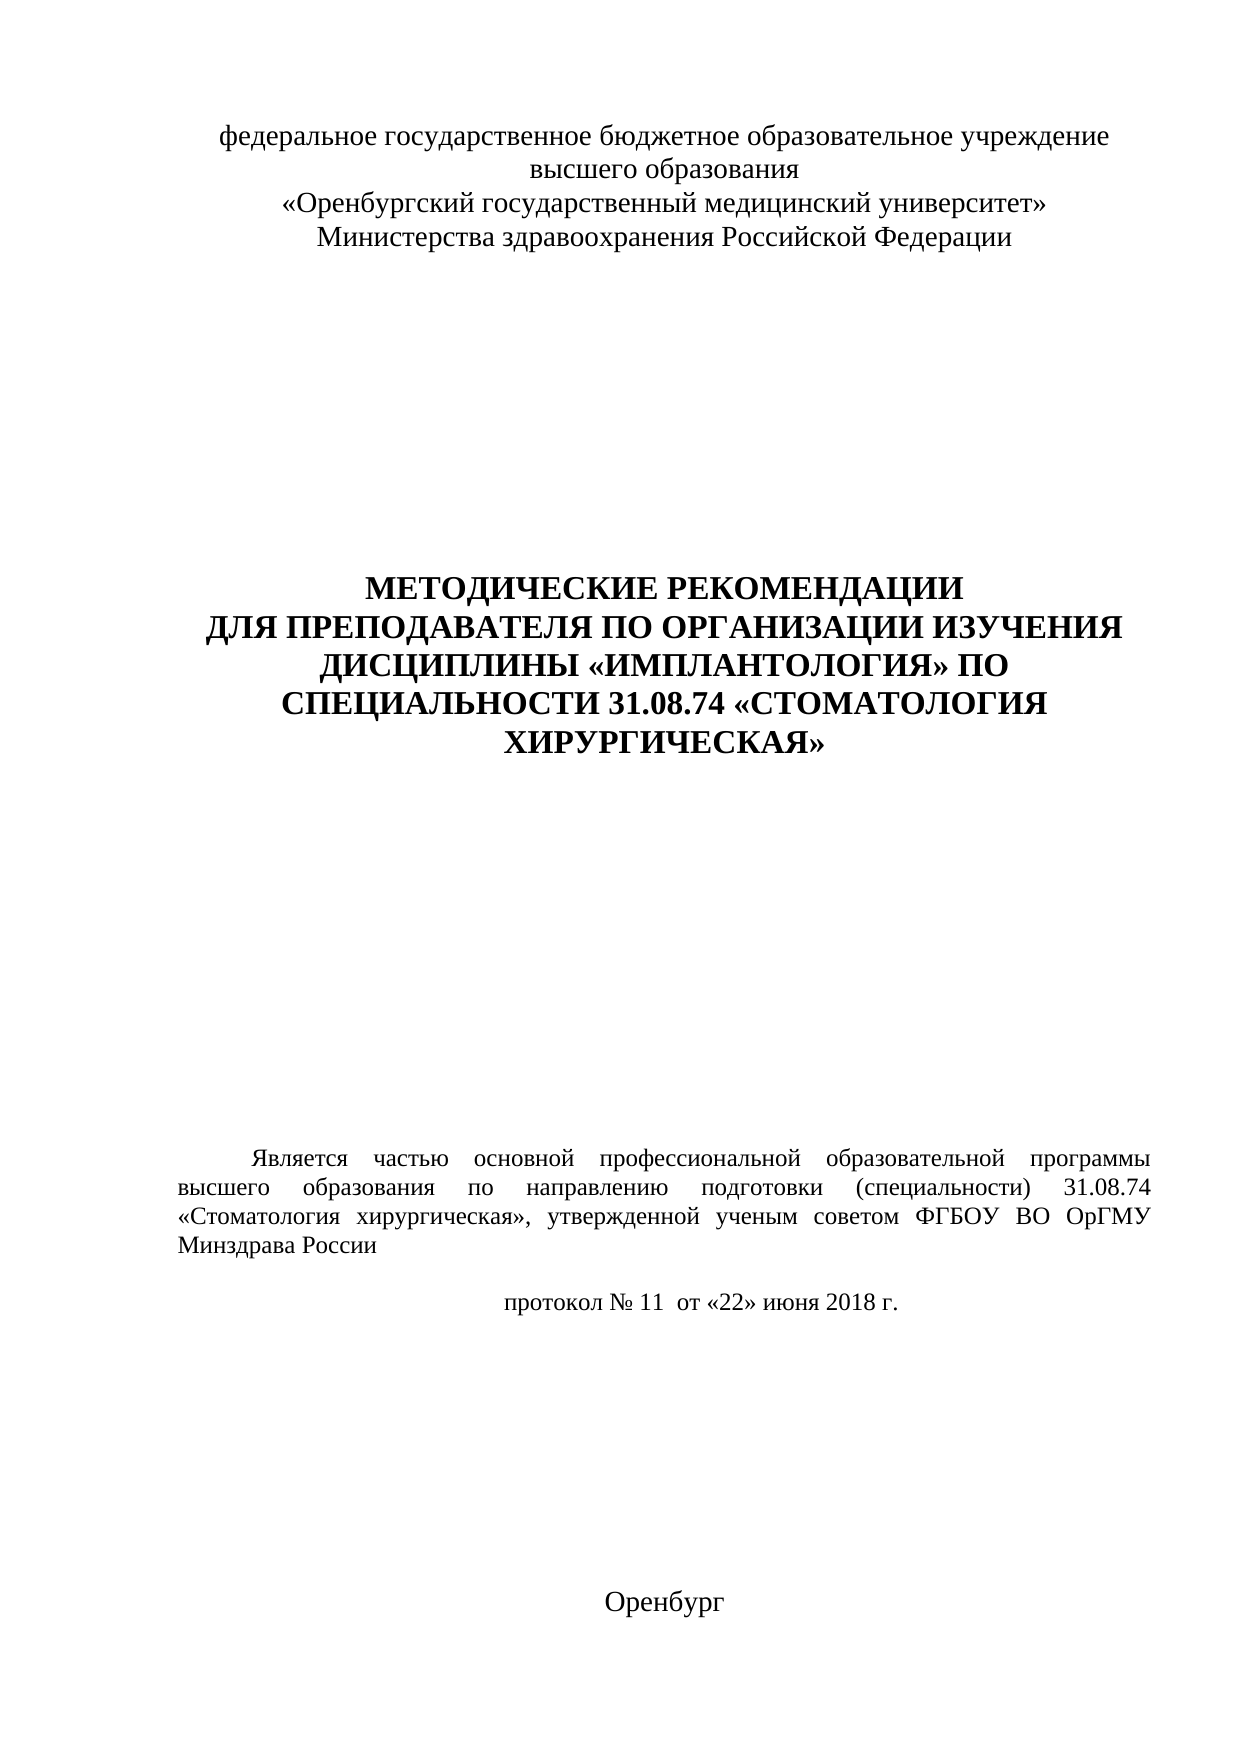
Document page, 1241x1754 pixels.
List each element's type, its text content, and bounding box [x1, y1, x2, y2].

text Является частью основной профессиональной образовательной программы высшего образования по направлению подготовки (специальности) 31.08.74 «Стоматология хирургическая», утвержденной ученым советом ФГБОУ ВО ОрГМУ Минздрава России [177, 1143, 1152, 1258]
text ДЛЯ ПРЕПОДАВАТЕЛЯ ПО ОРГАНИЗАЦИИ ИЗУЧЕНИЯ ДИСЦИПЛИНЫ «имплантология» по специальности 31.08.74 «стоматология хирургическая» [177, 607, 1152, 760]
text «Оренбургский государственный медицинский университет» [177, 185, 1152, 219]
text Оренбург [177, 1584, 1152, 1618]
text федеральное государственное бюджетное образовательное учреждение [177, 118, 1152, 152]
text протокол № 11 от «22» июня 2018 г. [177, 1287, 1152, 1316]
text Министерства здравоохранения Российской Федерации [177, 219, 1152, 252]
text высшего образования [177, 152, 1152, 185]
text МЕТОДИЧЕСКИЕ РЕКОМЕНДАЦИИ [177, 568, 1152, 607]
